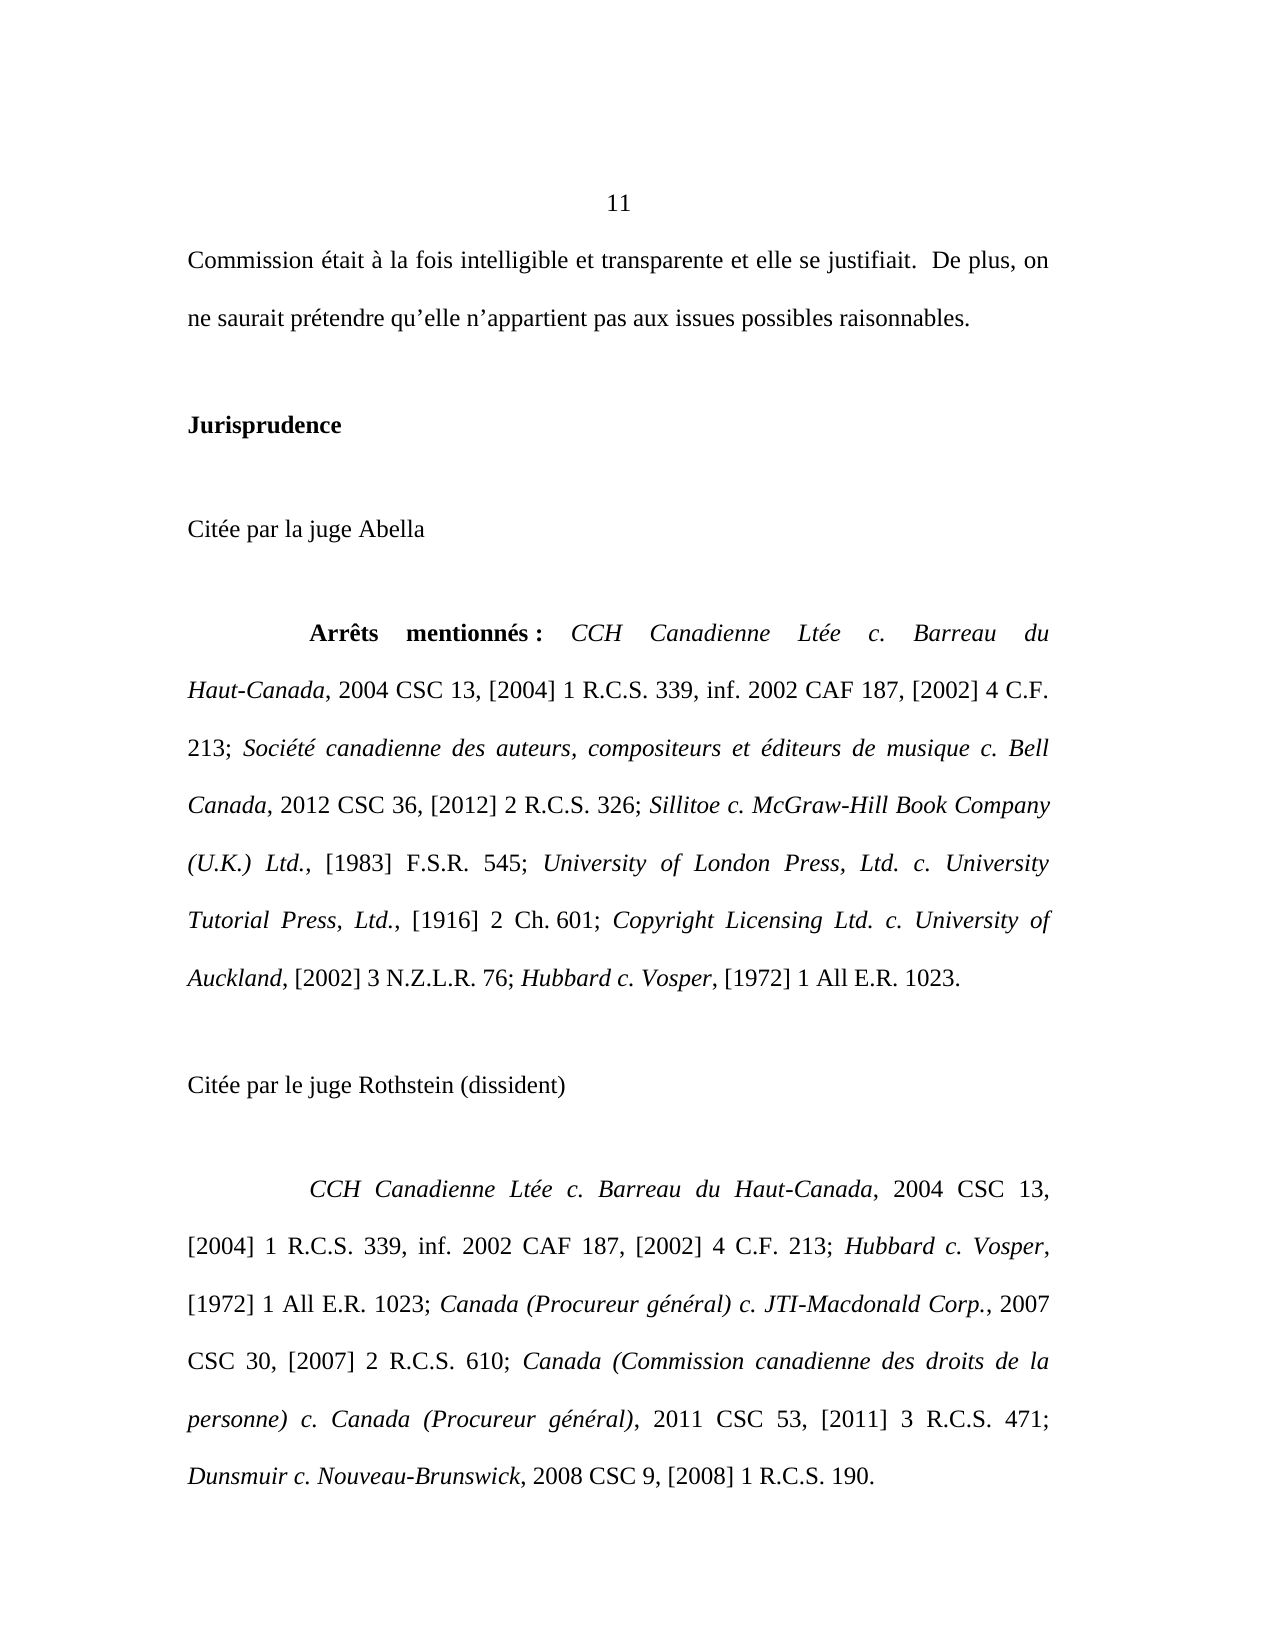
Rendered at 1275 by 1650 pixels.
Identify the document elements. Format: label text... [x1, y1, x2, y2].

text Citée par la juge Abella [187, 514, 1050, 543]
text CCH Canadienne Ltée c. Barreau du Haut-Canada, 2004 CSC 13, [2004] 1 R.C.S. 339, inf. 2002 CAF 187, [2002] 4 C.F. 213; Hubbard c. Vosper, [1972] 1 All E.R. 1023; Canada (Procureur général) c. JTI-Macdonald Corp., 2007 CSC 30, [2007] 2 R.C.S. 610; Canada (Commission canadienne des droits de la personne) c. Canada (Procureur général), 2011 CSC 53, [2011] 3 R.C.S. 471; Dunsmuir c. Nouveau-Brunswick, 2008 CSC 9, [2008] 1 R.C.S. 190. [187, 1174, 1050, 1490]
text Jurisprudence [187, 410, 1050, 439]
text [187, 245, 1050, 331]
text Arrêts mentionnés : CCH Canadienne Ltée c. Barreau du Haut-Canada, 2004 CSC 13, [2004] 1 R.C.S. 339, inf. 2002 CAF 187, [2002] 4 C.F. 213; Société canadienne des auteurs, compositeurs et éditeurs de musique c. Bell Canada, 2012 CSC 36, [2012] 2 R.C.S. 326; Sillitoe c. McGraw-Hill Book Company (U.K.) Ltd., [1983] F.S.R. 545; University of London Press, Ltd. c. University Tutorial Press, Ltd., [1916] 2 Ch. 601; Copyright Licensing Ltd. c. University of Auckland, [2002] 3 N.Z.L.R. 76; Hubbard c. Vosper, [1972] 1 All E.R. 1023. [187, 618, 1050, 991]
text Citée par le juge Rothstein (dissident) [187, 1070, 1050, 1099]
